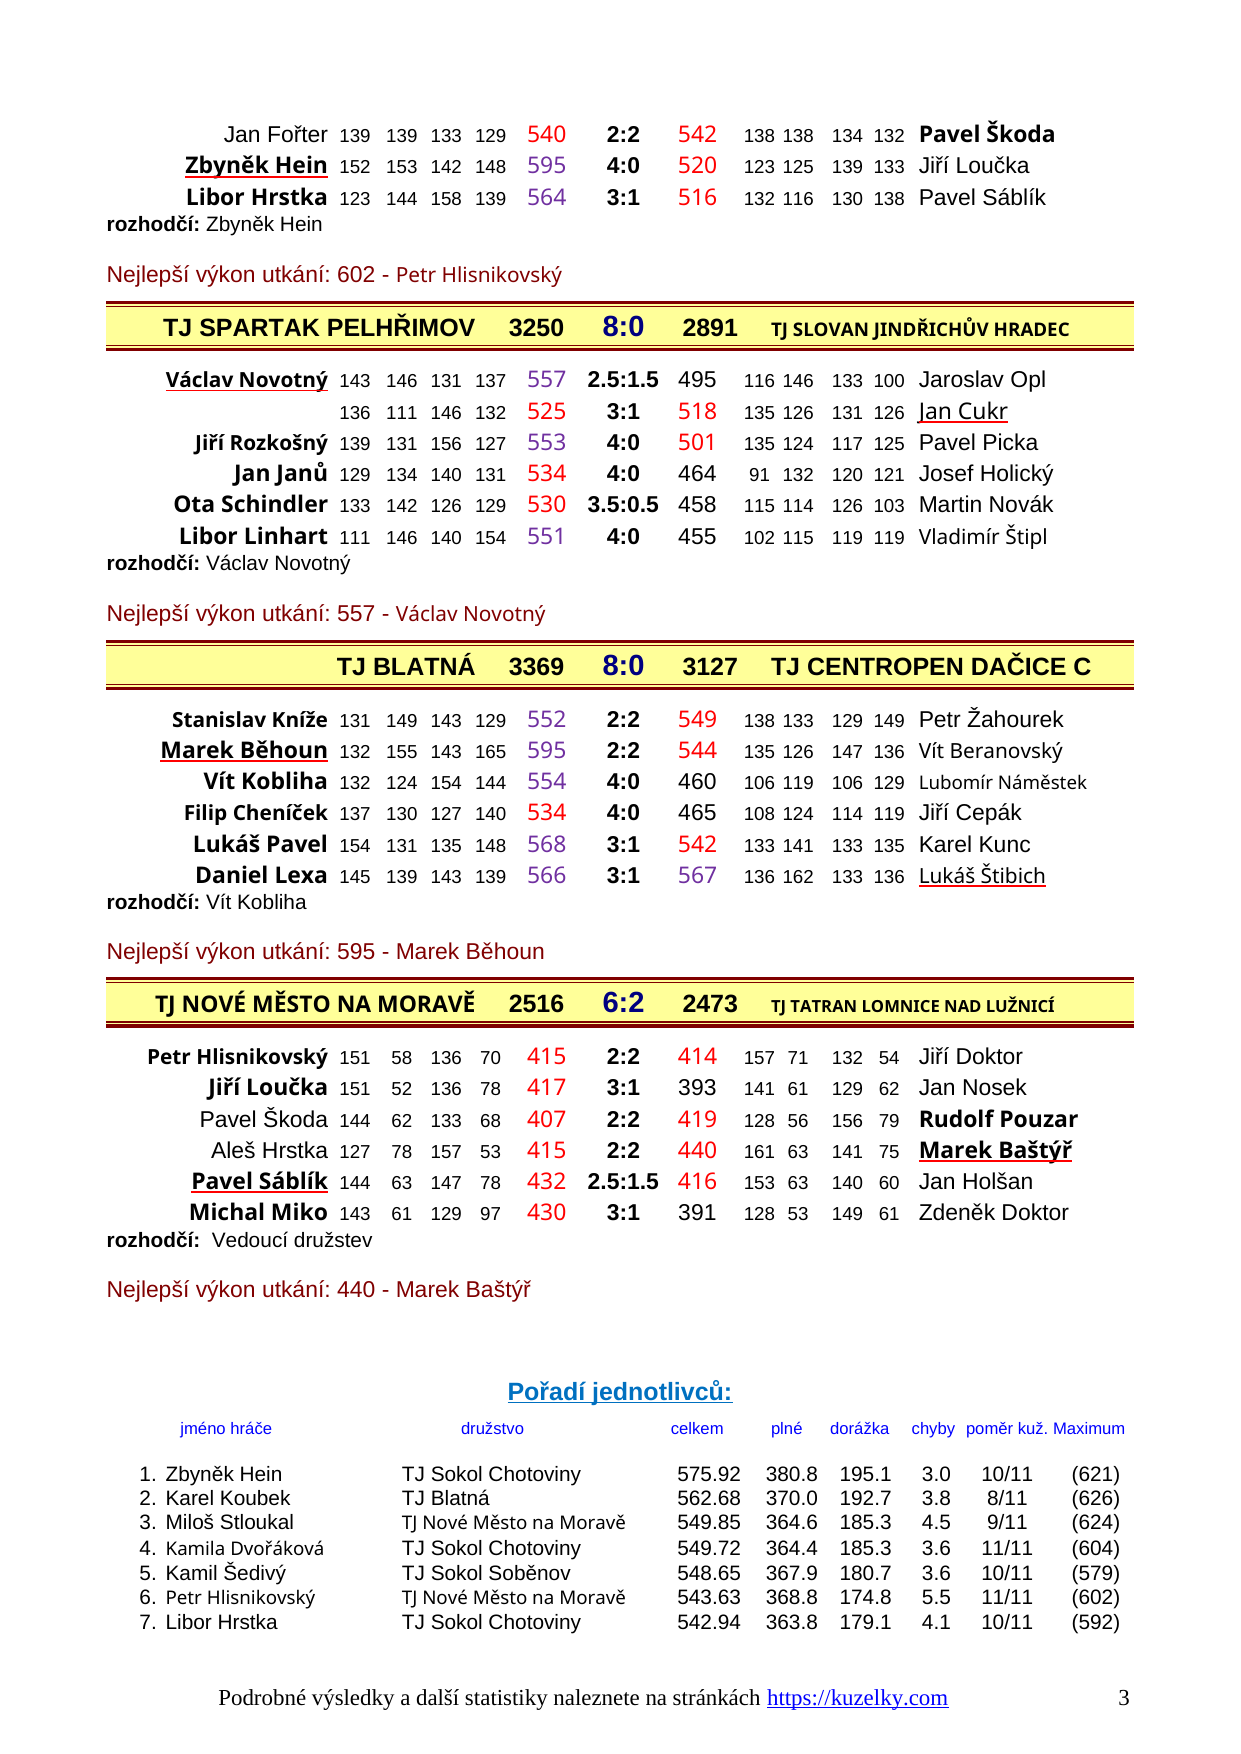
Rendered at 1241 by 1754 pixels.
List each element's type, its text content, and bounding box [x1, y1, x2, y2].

text Nejlepší výkon utkání: 557 - Václav Novotný [106, 599, 1134, 627]
text Libor Linhart 111 146 140 154 551 4:0 455 102 115 119 119 Vladimír Štipl [106, 520, 1134, 551]
text 2. Karel Koubek TJ Blatná 562.68 370.0 192.7 3.8 8/11 (626) [106, 1486, 1134, 1509]
text Pořadí jednotlivců: [94, 1377, 1145, 1406]
text Petr Hlisnikovský 151 58 136 70 415 2:2 414 157 71 132 54 Jiří Doktor [106, 1040, 1134, 1071]
text 1. Zbyněk Hein TJ Sokol Chotoviny 575.92 380.8 195.1 3.0 10/11 (621) [106, 1462, 1134, 1486]
text Marek Běhoun 132 155 143 165 595 2:2 544 135 126 147 136 Vít Beranovský [106, 734, 1134, 765]
text 136 111 146 132 525 3:1 518 135 126 131 126 Jan Cukr [106, 395, 1134, 426]
text Libor Hrstka 123 144 158 139 564 3:1 516 132 116 130 138 Pavel Sáblík [106, 181, 1134, 212]
text 4. Kamila Dvořáková TJ Sokol Chotoviny 549.72 364.4 185.3 3.6 11/11 (604) [106, 1535, 1134, 1561]
text TJ Spartak Pelhřimov 3250 8:0 2891 TJ Slovan Jindřichův Hradec [106, 307, 1134, 345]
text rozhodčí: Vít Kobliha [106, 890, 1134, 914]
text Stanislav Kníže 131 149 143 129 552 2:2 549 138 133 129 149 Petr Žahourek [106, 702, 1134, 734]
text Václav Novotný 143 146 131 137 557 2.5:1.5 495 116 146 133 100 Jaroslav Opl [106, 363, 1134, 395]
text Jan Fořter 139 139 133 129 540 2:2 542 138 138 134 132 Pavel Škoda [106, 118, 1134, 149]
text rozhodčí: Václav Novotný [106, 551, 1134, 575]
text Nejlepší výkon utkání: 602 - Petr Hlisnikovský [106, 260, 1134, 288]
text rozhodčí: Vedoucí družstev [106, 1228, 1134, 1252]
text Pavel Škoda 144 62 133 68 407 2:2 419 128 56 156 79 Rudolf Pouzar [106, 1103, 1134, 1134]
text Michal Miko 143 61 129 97 430 3:1 391 128 53 149 61 Zdeněk Doktor [106, 1196, 1134, 1228]
text rozhodčí: Zbyněk Hein [106, 212, 1134, 236]
text Filip Cheníček 137 130 127 140 534 4:0 465 108 124 114 119 Jiří Cepák [106, 796, 1134, 827]
text jméno hráče družstvo celkem plné dorážka chyby poměr kuž. Maximum [106, 1418, 1134, 1438]
text Jan Janů 129 134 140 131 534 4:0 464 91 132 120 121 Josef Holický [106, 457, 1134, 488]
text Lukáš Pavel 154 131 135 148 568 3:1 542 133 141 133 135 Karel Kunc [106, 827, 1134, 859]
text Zbyněk Hein 152 153 142 148 595 4:0 520 123 125 139 133 Jiří Loučka [106, 149, 1134, 181]
text 6. Petr Hlisnikovský TJ Nové Město na Moravě 543.63 368.8 174.8 5.5 11/11 (602) [106, 1584, 1134, 1610]
text TJ Blatná 3369 8:0 3127 TJ Centropen Dačice C [106, 646, 1134, 684]
text Aleš Hrstka 127 78 157 53 415 2:2 440 161 63 141 75 Marek Baštýř [106, 1134, 1134, 1165]
text Daniel Lexa 145 139 143 139 566 3:1 567 136 162 133 136 Lukáš Štibich [106, 859, 1134, 890]
text 7. Libor Hrstka TJ Sokol Chotoviny 542.94 363.8 179.1 4.1 10/11 (592) [106, 1610, 1134, 1634]
text Ota Schindler 133 142 126 129 530 3.5:0.5 458 115 114 126 103 Martin Novák [106, 488, 1134, 520]
text Vít Kobliha 132 124 154 144 554 4:0 460 106 119 106 129 Lubomír Náměstek [106, 765, 1134, 796]
text Jiří Loučka 151 52 136 78 417 3:1 393 141 61 129 62 Jan Nosek [106, 1071, 1134, 1103]
text TJ Nové Město na Moravě 2516 6:2 2473 TJ Tatran Lomnice nad Lužnicí [106, 983, 1134, 1021]
text Pavel Sáblík 144 63 147 78 432 2.5:1.5 416 153 63 140 60 Jan Holšan [106, 1165, 1134, 1196]
text Jiří Rozkošný 139 131 156 127 553 4:0 501 135 124 117 125 Pavel Picka [106, 426, 1134, 457]
text Nejlepší výkon utkání: 440 - Marek Baštýř [106, 1276, 1134, 1302]
text 5. Kamil Šedivý TJ Sokol Soběnov 548.65 367.9 180.7 3.6 10/11 (579) [106, 1561, 1134, 1584]
text Nejlepší výkon utkání: 595 - Marek Běhoun [106, 938, 1134, 964]
text 3. Miloš Stloukal TJ Nové Město na Moravě 549.85 364.6 185.3 4.5 9/11 (624) [106, 1509, 1134, 1535]
